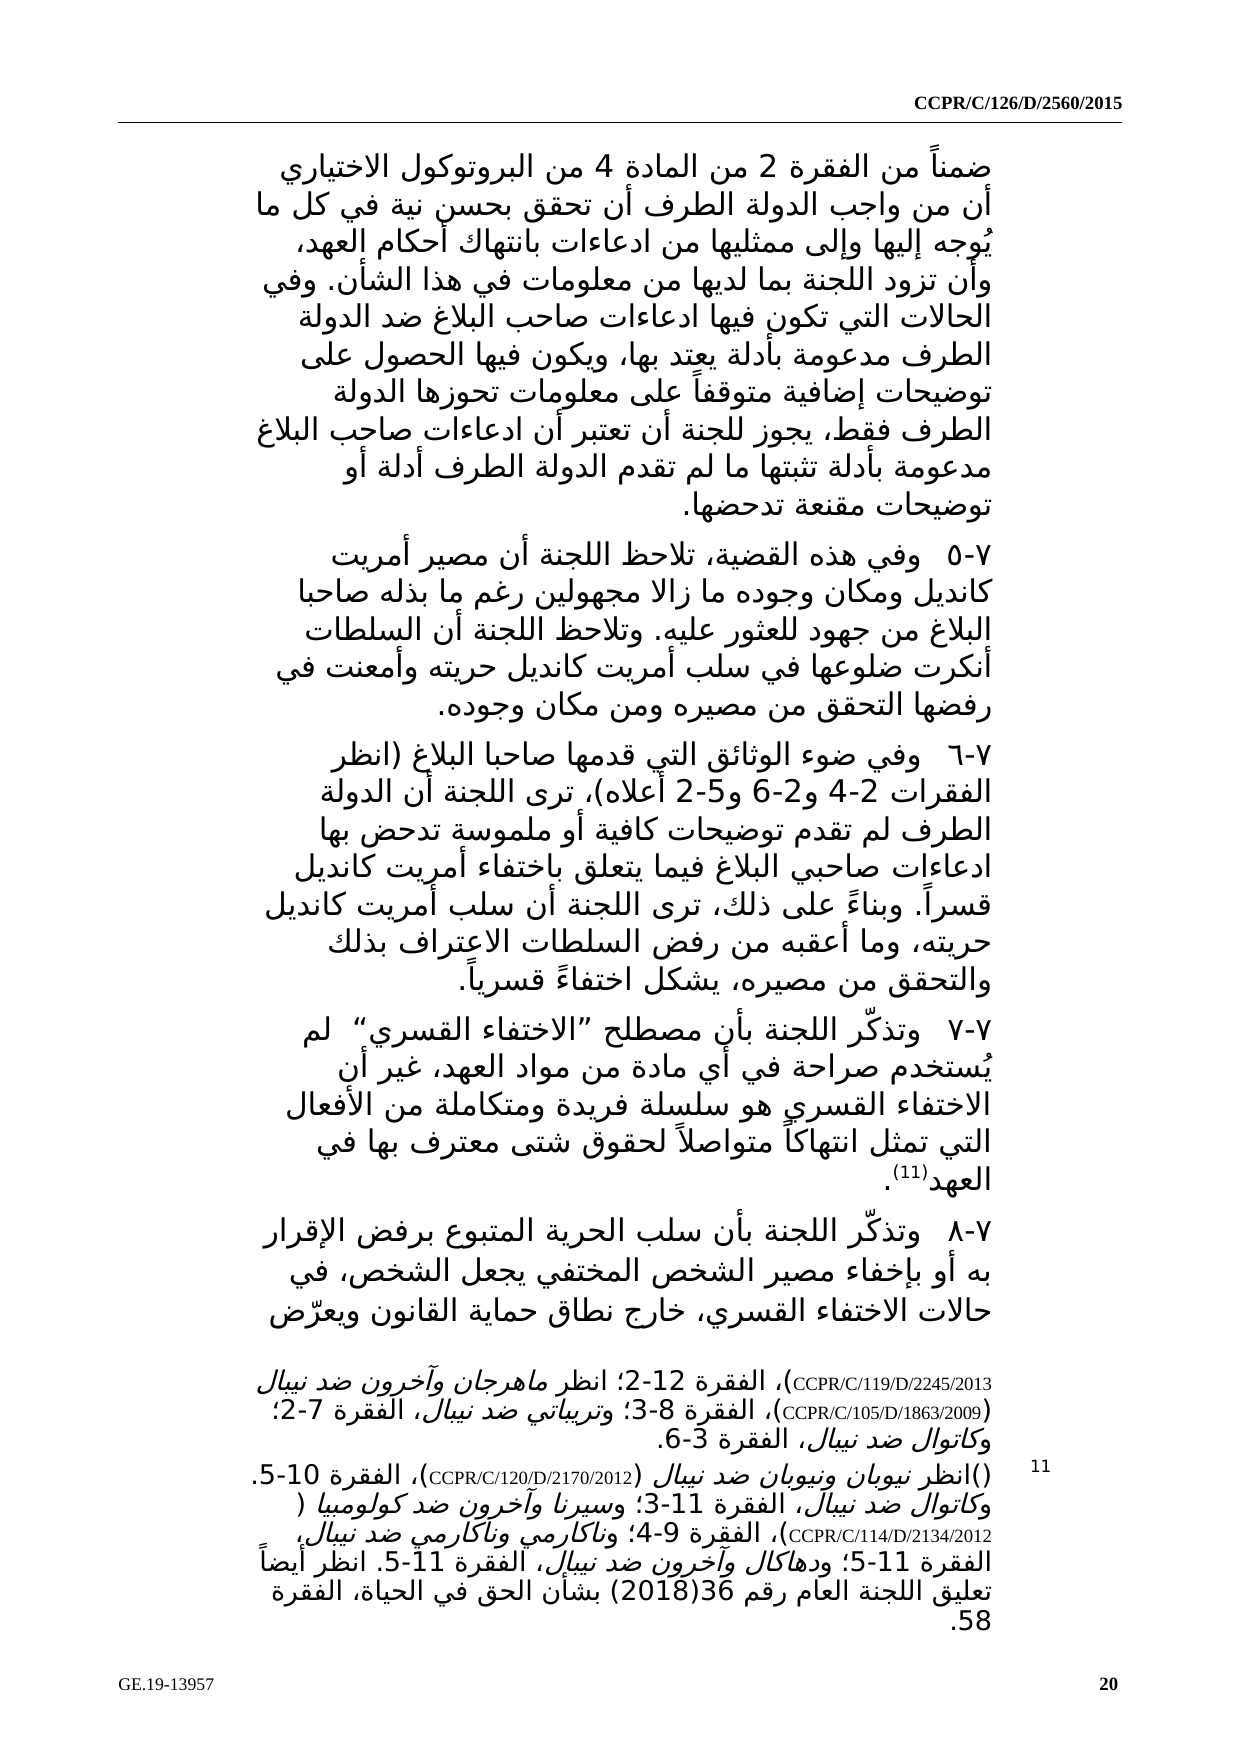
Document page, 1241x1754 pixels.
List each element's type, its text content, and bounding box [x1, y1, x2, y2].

text ٧-٥ وفي هذه القضية، تلاحظ اللجنة أن مصير أمريت كانديل ومكان وجوده ما زالا مجهولين رغم ما بذله صاحبا البلاغ من جهود للعثور عليه. وتلاحظ اللجنة أن السلطات أنكرت ضلوعها في سلب أمريت كانديل حريته وأمعنت في رفضها التحقق من مصيره ومن مكان وجوده. [248, 535, 992, 723]
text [248, 1210, 992, 1329]
text ٧-٧ وتذكّر اللجنة بأن مصطلح ”الاختفاء القسري“ لم يُستخدم صراحة في أي مادة من مواد العهد، غير أن الاختفاء القسري هو سلسلة فريدة ومتكاملة من الأفعال التي تمثل انتهاكاً متواصلاً لحقوق شتى معترف بها في العهد(). [248, 1010, 992, 1198]
text ٧-٦ وفي ضوء الوثائق التي قدمها صاحبا البلاغ (انظر الفقرات 2-4 و2-6 و5-2 أعلاه)، ترى اللجنة أن الدولة الطرف لم تقدم توضيحات كافية أو ملموسة تدحض بها ادعاءات صاحبي البلاغ فيما يتعلق باختفاء أمريت كانديل قسراً. وبناءً على ذلك، ترى اللجنة أن سلب أمريت كانديل حريته، وما أعقبه من رفض السلطات الاعتراف بذلك والتحقق من مصيره، يشكل اختفاءً قسرياً. [248, 735, 992, 998]
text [248, 148, 992, 523]
